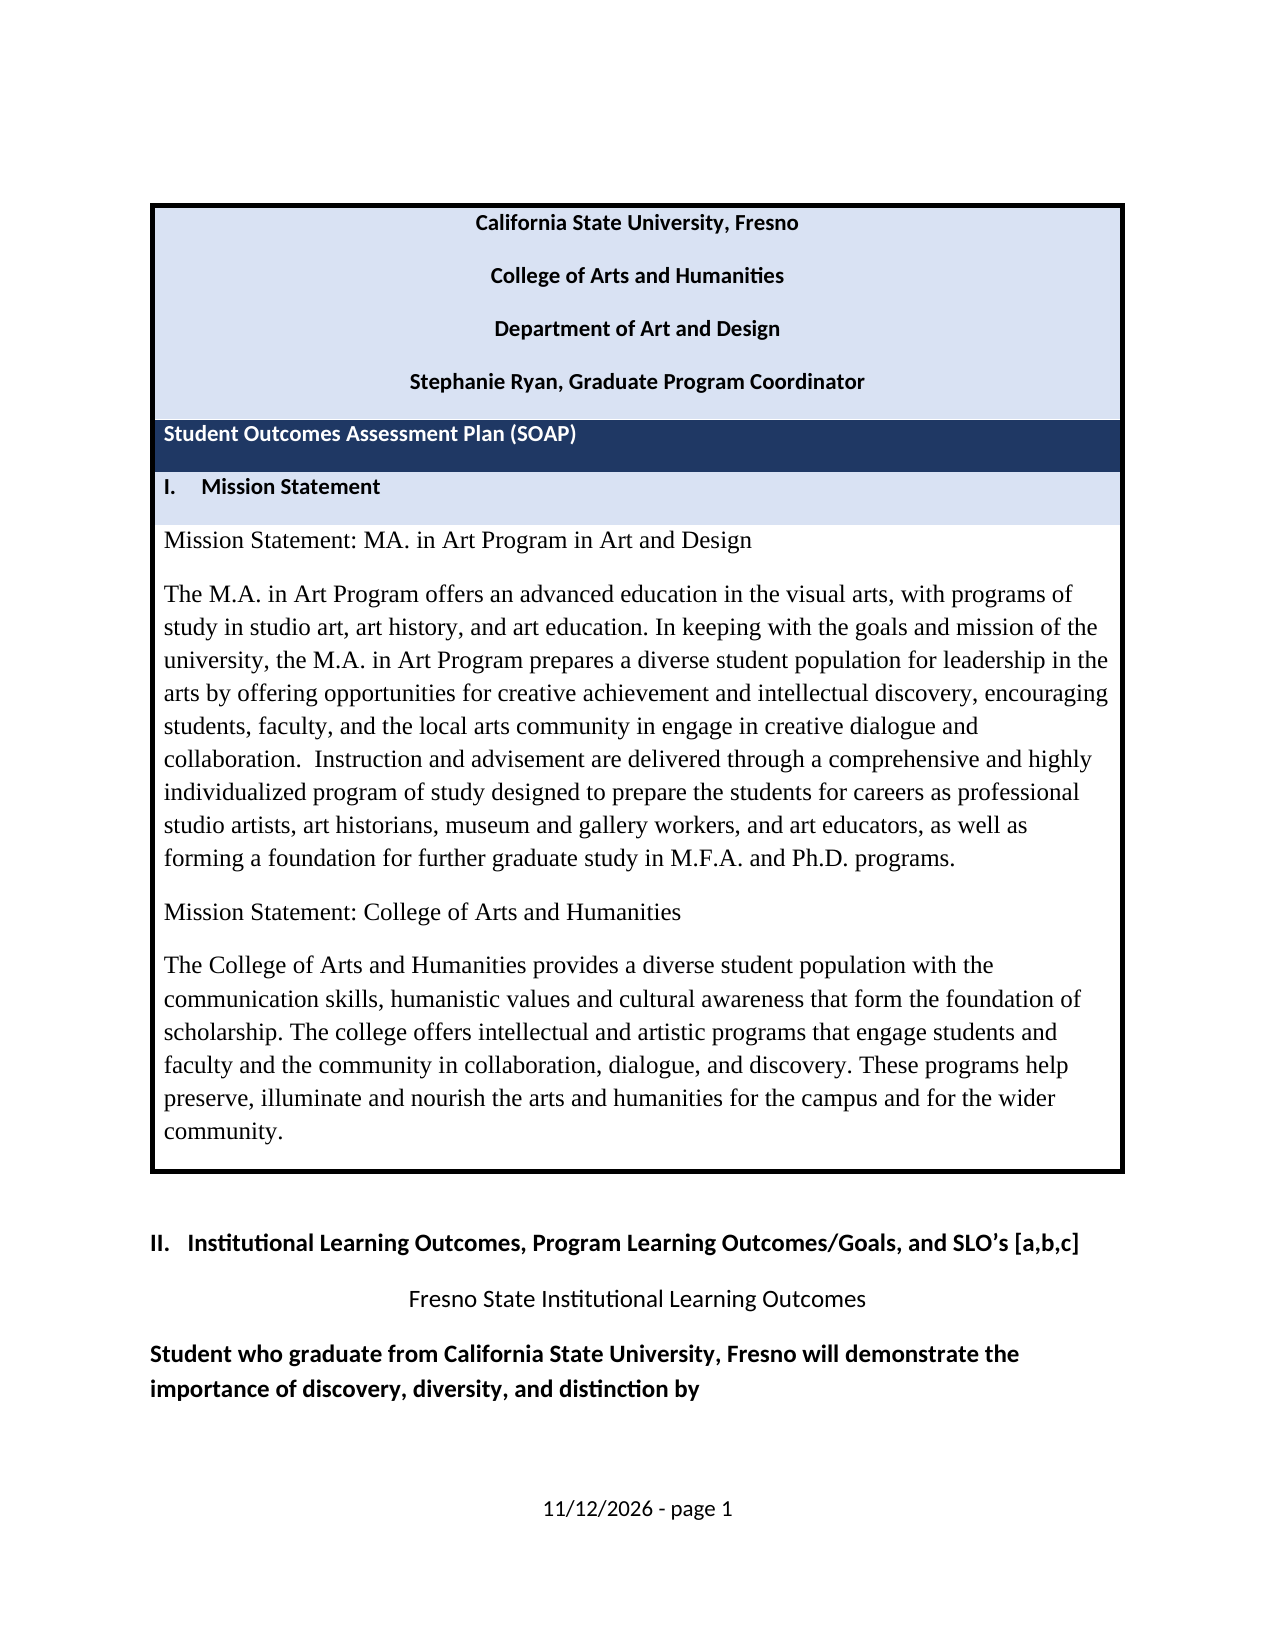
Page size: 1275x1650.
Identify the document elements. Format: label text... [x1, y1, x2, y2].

subtitle Institutional Learning Outcomes, Program Learning Outcomes/Goals, and SLO’s [a,b,c] [150, 1227, 1125, 1257]
text Student who graduate from California State University, Fresno will demonstrate the importance of discovery, diversity, and distinction by [150, 1338, 1125, 1404]
table_header California State University, Fresno College of Arts and Humanities Department of Art and Design Stephanie Ryan, Graduate Program Coordinator [155, 208, 1120, 419]
table_cell Mission Statement [155, 472, 1120, 525]
table_cell Student Outcomes Assessment Plan (SOAP) [155, 420, 1120, 472]
table_cell Mission Statement: MA. in Art Program in Art and Design The M.A. in Art Program offers an advanced education in the visual arts, with programs of study in studio art, art history, and art education. In keeping with the goals and mission of the university, the M.A. in Art Program prepares a diverse student population for leadership in the arts by offering opportunities for creative achievement and intellectual discovery, encouraging students, faculty, and the local arts community in engage in creative dialogue and collaboration. Instruction and advisement are delivered through a comprehensive and highly individualized program of study designed to prepare the students for careers as professional studio artists, art historians, museum and gallery workers, and art educators, as well as forming a foundation for further graduate study in M.F.A. and Ph.D. programs. Mission Statement: College of Arts and Humanities The College of Arts and Humanities provides a diverse student population with the communication skills, humanistic values and cultural awareness that form the foundation of scholarship. The college offers intellectual and artistic programs that engage students and faculty and the community in collaboration, dialogue, and discovery. These programs help preserve, illuminate and nourish the arts and humanities for the campus and for the wider community. [155, 525, 1120, 1169]
text Fresno State Institutional Learning Outcomes [150, 1283, 1125, 1313]
